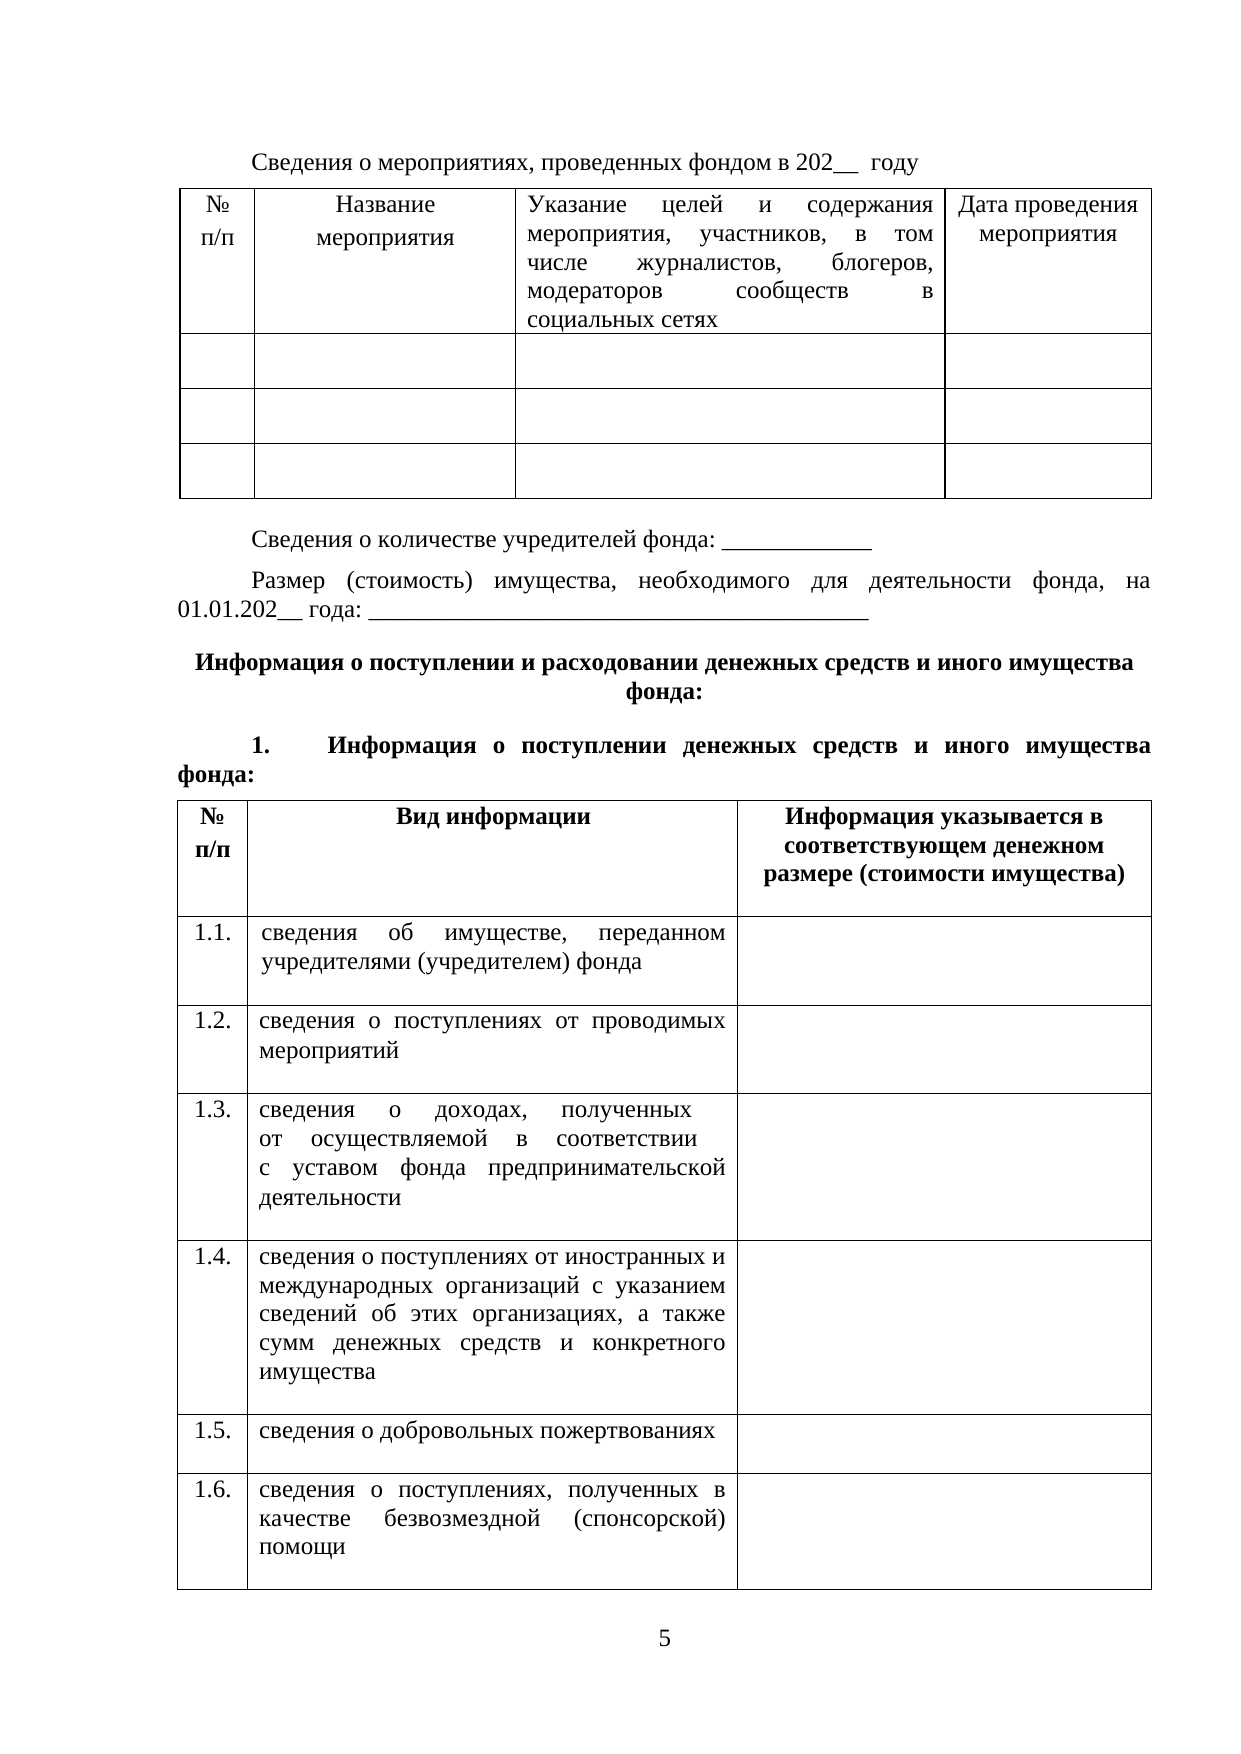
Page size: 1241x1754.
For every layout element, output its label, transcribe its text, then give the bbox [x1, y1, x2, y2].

table_cell [738, 1006, 1151, 1093]
text Сведения о количестве учредителей фонда: ____________ [177, 524, 1152, 552]
table_cell [181, 444, 254, 498]
table_cell 1.1. [178, 917, 247, 1004]
table_header № п/п [181, 189, 254, 333]
table_cell [516, 334, 944, 388]
table_cell [946, 389, 1151, 443]
table_cell сведения о поступлениях от проводимых мероприятий [248, 1006, 737, 1093]
table_cell [516, 444, 944, 498]
table_cell [255, 444, 515, 498]
table_cell [516, 389, 944, 443]
list Информация о поступлении денежных средств и иного имущества фонда: [177, 730, 1152, 787]
text Информация о поступлении и расходовании денежных средств и иного имущества фонда: [177, 647, 1152, 705]
table_cell 1.2. [178, 1006, 247, 1093]
table_cell 1.6. [178, 1474, 247, 1589]
table_cell [181, 334, 254, 388]
table_cell [946, 334, 1151, 388]
table_cell 1.4. [178, 1241, 247, 1414]
table_cell сведения о доходах, полученных от осуществляемой в соответствии с уставом фонда предпринимательской деятельности [248, 1094, 737, 1240]
table_cell [738, 1415, 1151, 1473]
table_cell [255, 334, 515, 388]
table_cell сведения о добровольных пожертвованиях [248, 1415, 737, 1473]
table_cell [738, 1241, 1151, 1414]
table_header Вид информации [248, 801, 737, 916]
table_header Дата проведения мероприятия [946, 189, 1151, 333]
table_header Информация указывается в соответствующем денежном размере (стоимости имущества) [738, 801, 1151, 916]
table_cell [738, 917, 1151, 1004]
text Размер (стоимость) имущества, необходимого для деятельности фонда, на 01.01.202__ года: ________________________________________ [177, 565, 1152, 622]
text Сведения о мероприятиях, проведенных фондом в 202__ году [177, 147, 1152, 176]
table_cell [946, 444, 1151, 498]
table_cell [255, 389, 515, 443]
table_cell [738, 1094, 1151, 1240]
table_header № п/п [178, 801, 247, 916]
table_cell [181, 389, 254, 443]
table_cell сведения о поступлениях от иностранных и международных организаций с указанием сведений об этих организациях, а также сумм денежных средств и конкретного имущества [248, 1241, 737, 1414]
table_header Указание целей и содержания мероприятия, участников, в том числе журналистов, блогеров, модераторов сообществ в социальных сетях [516, 189, 944, 333]
table_cell [738, 1474, 1151, 1589]
table_cell сведения об имуществе, переданном учредителями (учредителем) фонда [248, 917, 737, 1004]
table_header Название мероприятия [255, 189, 515, 333]
table_cell 1.3. [178, 1094, 247, 1240]
table_cell 1.5. [178, 1415, 247, 1473]
table_cell сведения о поступлениях, полученных в качестве безвозмездной (спонсорской) помощи [248, 1474, 737, 1589]
